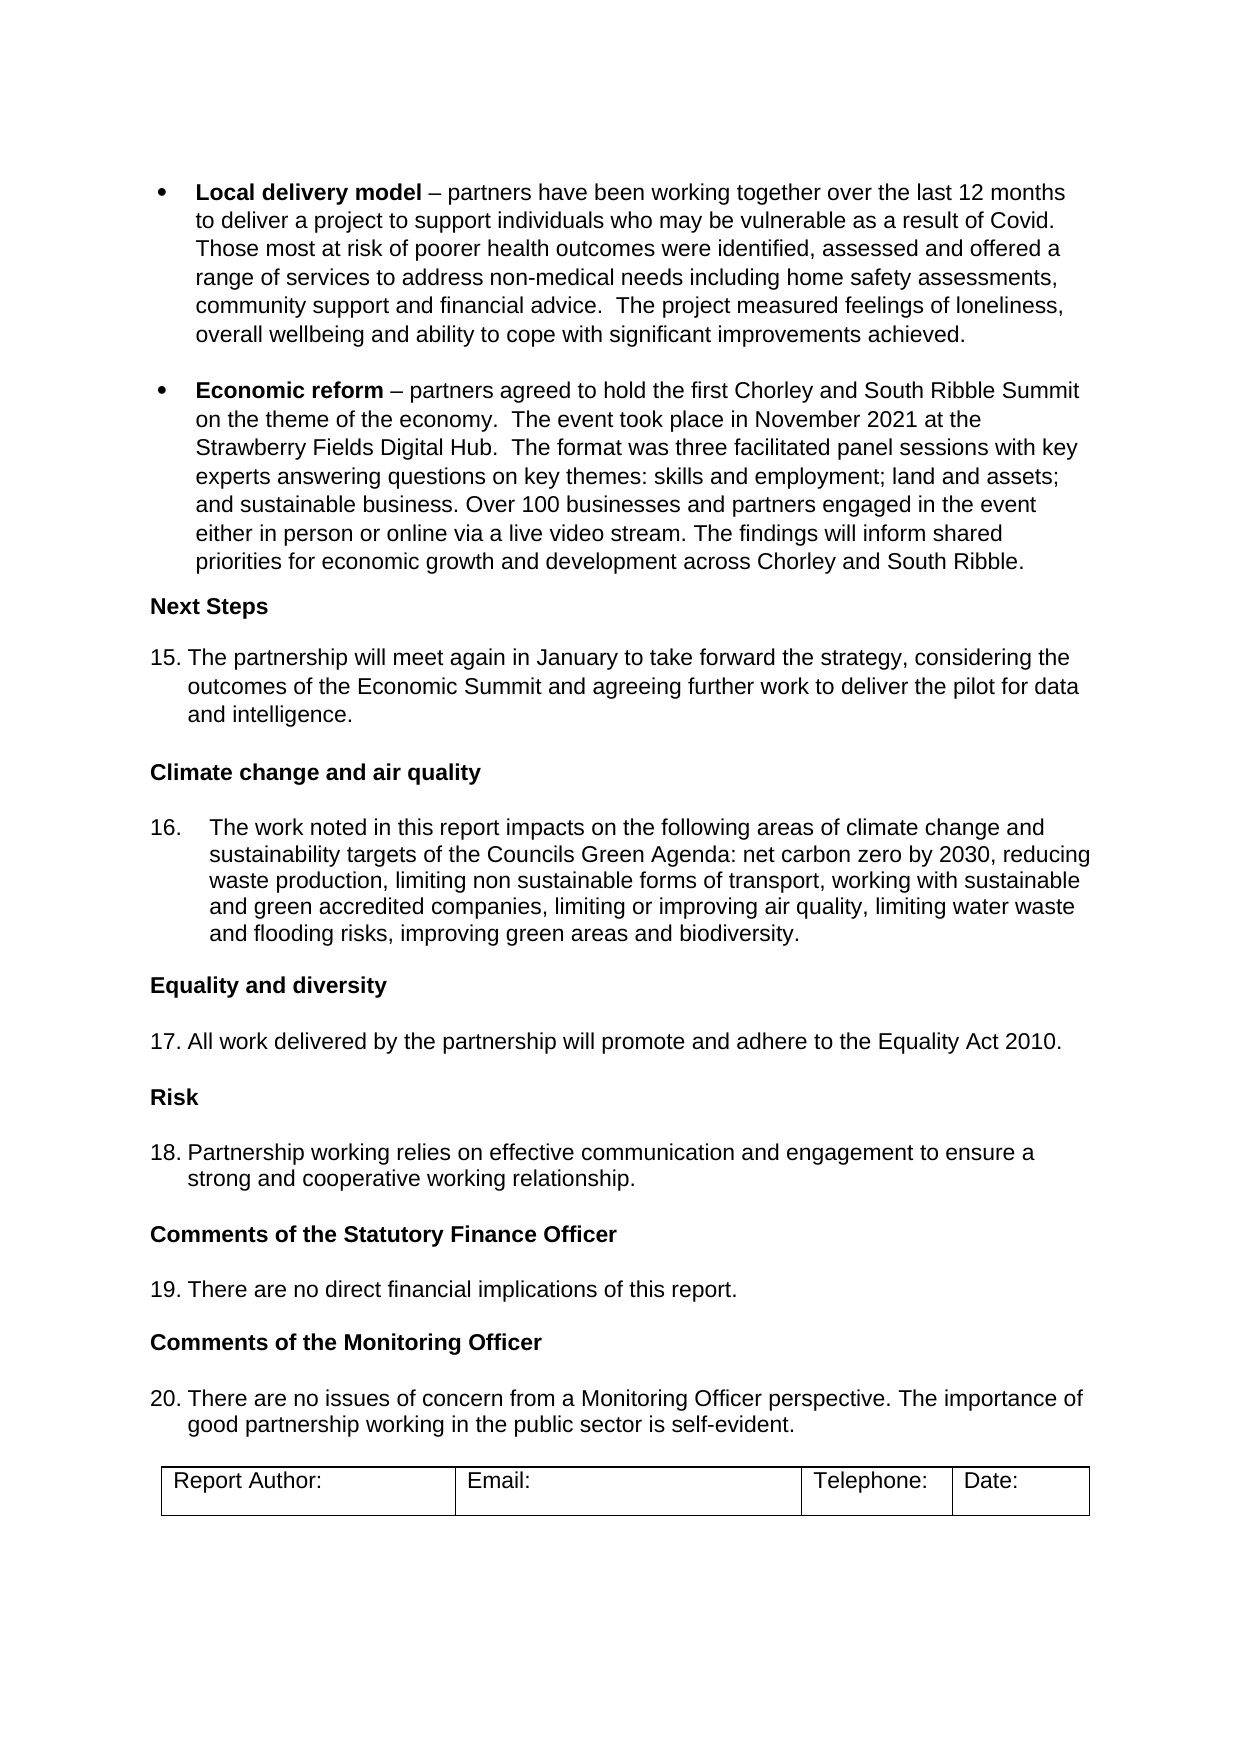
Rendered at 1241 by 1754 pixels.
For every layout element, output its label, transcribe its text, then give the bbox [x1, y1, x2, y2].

subtitle Partnership working relies on effective communication and engagement to ensure a strong and cooperative working relationship. [150, 1139, 1090, 1192]
list The work noted in this report impacts on the following areas of climate change and sustainability targets of the Councils Green Agenda: net carbon zero by 2030, reducing waste production, limiting non sustainable forms of transport, working with sustainable and green accredited companies, limiting or improving air quality, limiting water waste and flooding risks, improving green areas and biodiversity. [150, 814, 1120, 946]
subtitle All work delivered by the partnership will promote and adhere to the Equality Act 2010. [150, 1028, 1090, 1054]
subtitle Comments of the Statutory Finance Officer [150, 1221, 1090, 1247]
subtitle There are no issues of concern from a Monitoring Officer perspective. The importance of good partnership working in the public sector is self-evident. [150, 1384, 1090, 1437]
table_header Date: [953, 1468, 1089, 1515]
table_header Email: [456, 1468, 801, 1515]
list There are no direct financial implications of this report. [150, 1276, 1090, 1303]
list Economic reform – partners agreed to hold the first Chorley and South Ribble Summit on the theme of the economy. The event took place in November 2021 at the Strawberry Fields Digital Hub. The format was three facilitated panel sessions with key experts answering questions on key themes: skills and employment; land and assets; and sustainable business. Over 100 businesses and partners engaged in the event either in person or online via a live video stream. The findings will inform shared priorities for economic growth and development across Chorley and South Ribble. [158, 377, 1090, 574]
list Local delivery model – partners have been working together over the last 12 months to deliver a project to support individuals who may be vulnerable as a result of Covid. Those most at risk of poorer health outcomes were identified, assessed and offered a range of services to address non-medical needs including home safety assessments, community support and financial advice. The project measured feelings of loneliness, overall wellbeing and ability to cope with significant improvements achieved. [158, 178, 1090, 347]
list The partnership will meet again in January to take forward the strategy, considering the outcomes of the Economic Summit and agreeing further work to deliver the pilot for data and intelligence. [150, 644, 1090, 727]
subtitle Risk [150, 1083, 1090, 1110]
table_header Report Author: [162, 1468, 455, 1515]
text Next Steps [150, 593, 1090, 619]
subtitle Equality and diversity [150, 972, 1090, 999]
subtitle Comments of the Monitoring Officer [150, 1329, 1090, 1355]
table_header Telephone: [802, 1468, 952, 1515]
subtitle Climate change and air quality [150, 759, 1090, 785]
